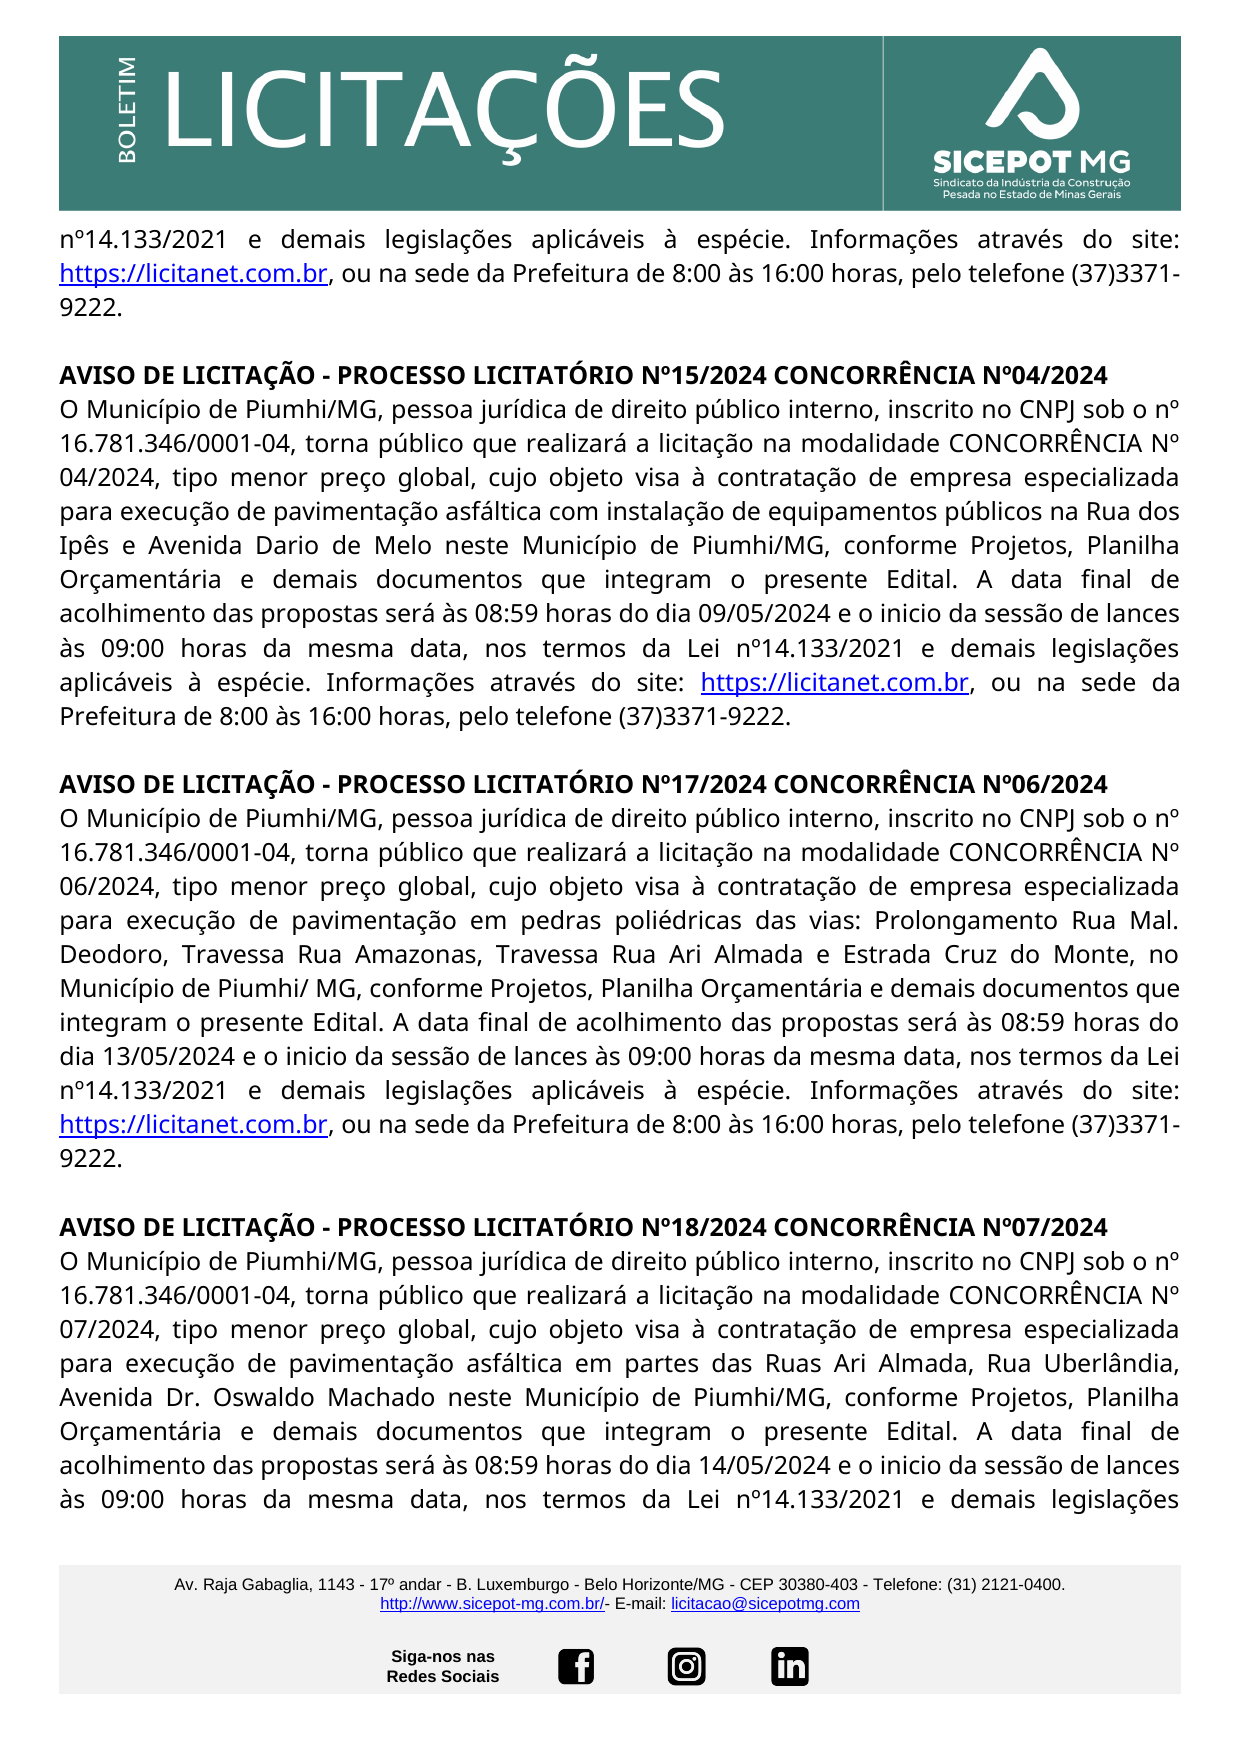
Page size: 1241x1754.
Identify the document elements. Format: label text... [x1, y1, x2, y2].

picture [667, 1647, 706, 1686]
text O Município de Piumhi/MG, pessoa jurídica de direito público interno, inscrito no CNPJ sob o nº 16.781.346/0001-04, torna público que realizará a licitação na modalidade CONCORRÊNCIA Nº 04/2024, tipo menor preço global, cujo objeto visa à contratação de empresa especializada para execução de pavimentação asfáltica com instalação de equipamentos públicos na Rua dos Ipês e Avenida Dario de Melo neste Município de Piumhi/MG, conforme Projetos, Planilha Orçamentária e demais documentos que integram o presente Edital. A data final de acolhimento das propostas será às 08:59 horas do dia 09/05/2024 e o inicio da sessão de lances às 09:00 horas da mesma data, nos termos da Lei nº14.133/2021 e demais legislações aplicáveis à espécie. Informações através do site: https://licitanet.com.br, ou na sede da Prefeitura de 8:00 às 16:00 horas, pelo telefone (37)3371-9222. [59, 392, 1181, 732]
text AVISO DE LICITAÇÃO - PROCESSO LICITATÓRIO Nº17/2024 CONCORRÊNCIA Nº06/2024 [59, 766, 1181, 801]
picture [59, 36, 1181, 211]
picture [557, 1648, 594, 1685]
picture [771, 1647, 809, 1686]
text AVISO DE LICITAÇÃO - PROCESSO LICITATÓRIO Nº15/2024 CONCORRÊNCIA Nº04/2024 [59, 358, 1181, 392]
text O Município de Piumhi/MG, pessoa jurídica de direito público interno, inscrito no CNPJ sob o nº 16.781.346/0001-04, torna público que realizará a licitação na modalidade CONCORRÊNCIA Nº 06/2024, tipo menor preço global, cujo objeto visa à contratação de empresa especializada para execução de pavimentação em pedras poliédricas das vias: Prolongamento Rua Mal. Deodoro, Travessa Rua Amazonas, Travessa Rua Ari Almada e Estrada Cruz do Monte, no Município de Piumhi/ MG, conforme Projetos, Planilha Orçamentária e demais documentos que integram o presente Edital. A data final de acolhimento das propostas será às 08:59 horas do dia 13/05/2024 e o inicio da sessão de lances às 09:00 horas da mesma data, nos termos da Lei nº14.133/2021 e demais legislações aplicáveis à espécie. Informações através do site: https://licitanet.com.br, ou na sede da Prefeitura de 8:00 às 16:00 horas, pelo telefone (37)3371-9222. [59, 801, 1181, 1175]
text AVISO DE LICITAÇÃO - PROCESSO LICITATÓRIO Nº18/2024 CONCORRÊNCIA Nº07/2024 [59, 1209, 1181, 1243]
